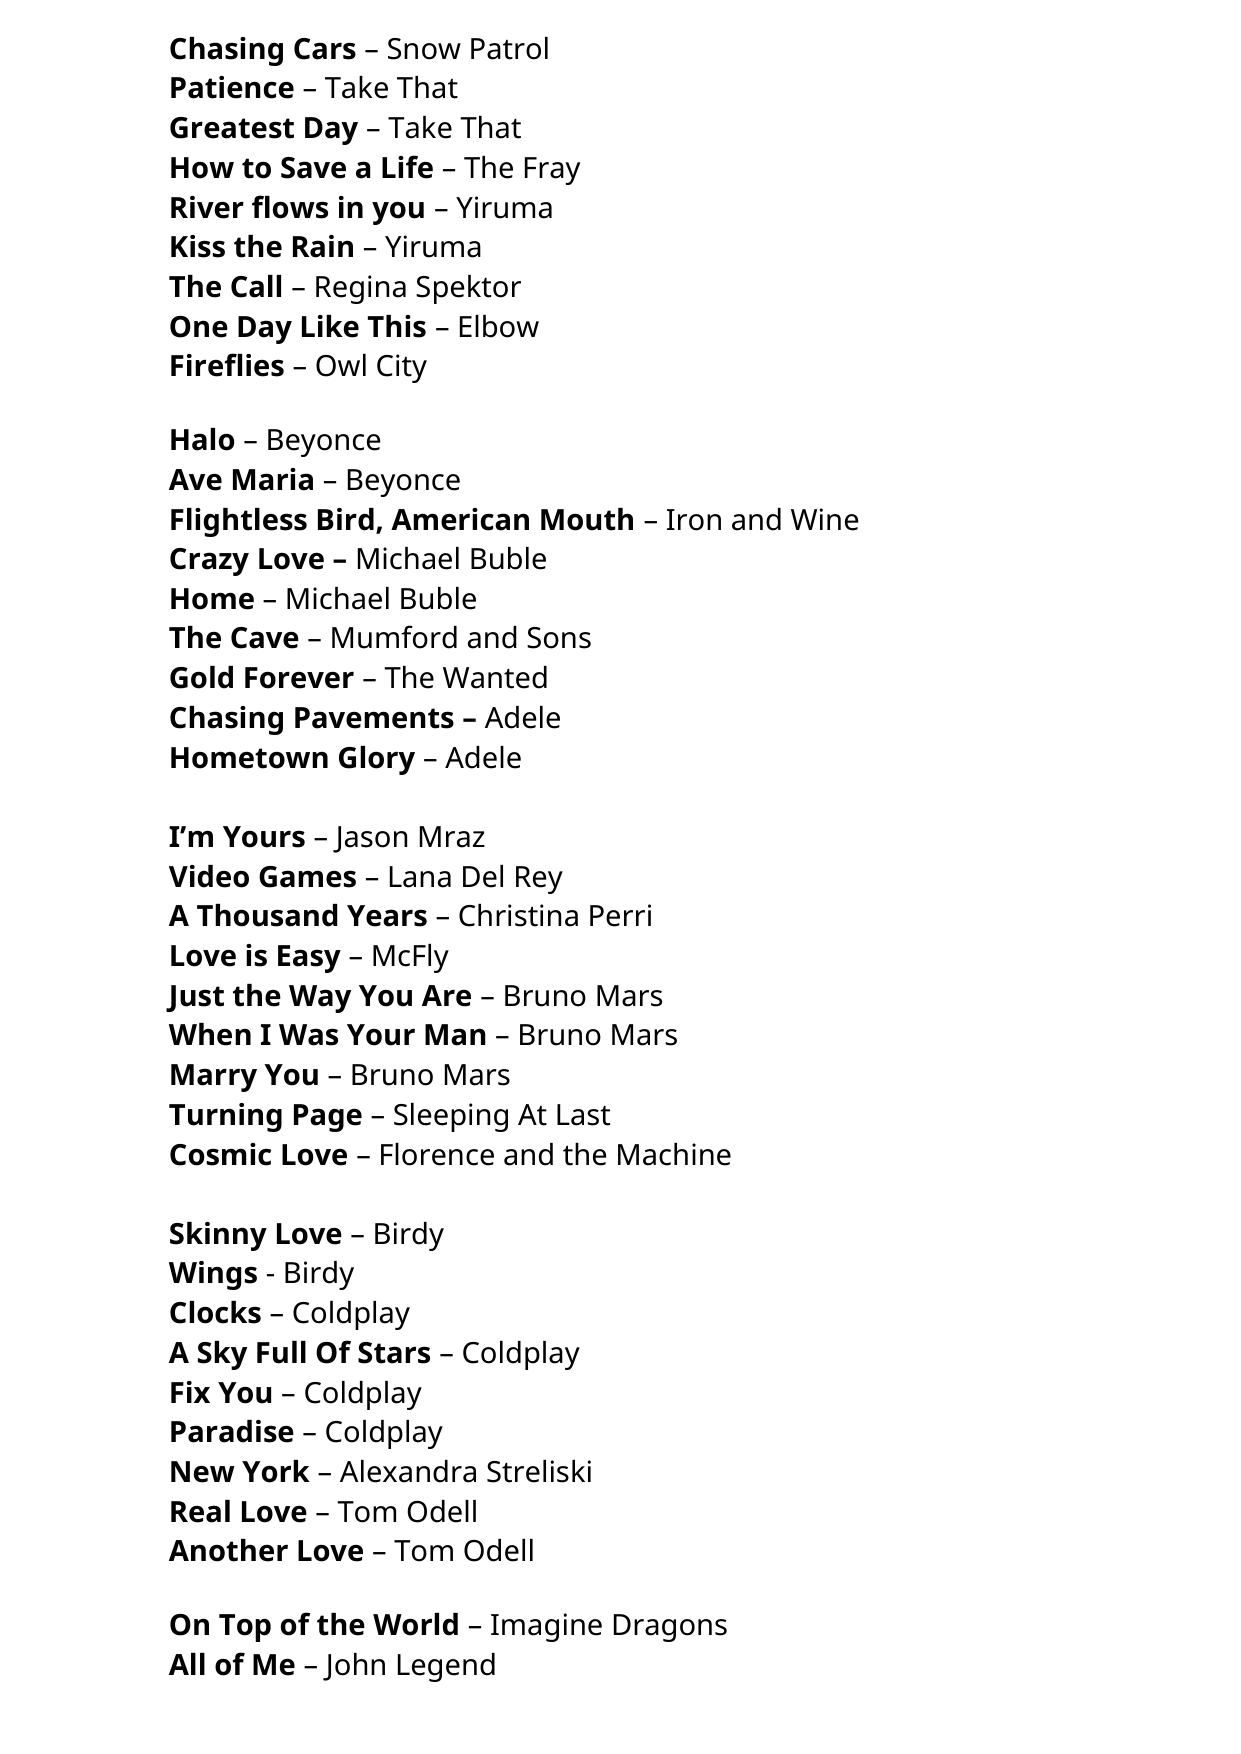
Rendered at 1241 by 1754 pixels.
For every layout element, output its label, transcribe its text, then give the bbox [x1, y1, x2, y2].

text Crazy Love – Michael Buble [169, 538, 1125, 578]
text A Thousand Years – Christina Perri [169, 896, 1125, 935]
text How to Save a Life – The Fray [169, 147, 1125, 187]
text Turning Page – Sleeping At Last [169, 1094, 1125, 1134]
text Marry You – Bruno Mars [169, 1054, 1125, 1094]
text Greatest Day – Take That [169, 107, 1125, 147]
text When I Was Your Man – Bruno Mars [169, 1015, 1125, 1054]
text Video Games – Lana Del Rey [169, 856, 1125, 896]
text Another Love – Tom Odell [169, 1531, 1125, 1570]
text The Cave – Mumford and Sons [169, 618, 1125, 657]
text Just the Way You Are – Bruno Mars [169, 975, 1125, 1015]
text Hometown Glory – Adele [169, 737, 1125, 777]
text Patience – Take That [169, 68, 1125, 107]
text Chasing Pavements – Adele [169, 697, 1125, 737]
text All of Me – John Legend [169, 1644, 1125, 1684]
text Fireflies – Owl City [169, 346, 1125, 385]
text Real Love – Tom Odell [169, 1491, 1125, 1531]
text Kiss the Rain – Yiruma [169, 227, 1125, 266]
text Home – Michael Buble [169, 578, 1125, 618]
text Ave Maria – Beyonce [169, 459, 1125, 499]
text Wings - Birdy [169, 1253, 1125, 1292]
text Love is Easy – McFly [169, 935, 1125, 975]
text Chasing Cars – Snow Patrol [169, 28, 1125, 68]
text Cosmic Love – Florence and the Machine [169, 1134, 1125, 1173]
text Paradise – Coldplay [169, 1412, 1125, 1451]
text Halo – Beyonce [169, 419, 1125, 459]
text The Call – Regina Spektor [169, 266, 1125, 306]
text On Top of the World – Imagine Dragons [169, 1604, 1125, 1644]
text New York – Alexandra Streliski [169, 1451, 1125, 1491]
text Fix You – Coldplay [169, 1372, 1125, 1412]
text Clocks – Coldplay [169, 1292, 1125, 1332]
text Skinny Love – Birdy [169, 1213, 1125, 1253]
text Gold Forever – The Wanted [169, 657, 1125, 697]
text A Sky Full Of Stars – Coldplay [169, 1332, 1125, 1372]
text I’m Yours – Jason Mraz [169, 816, 1125, 856]
text River flows in you – Yiruma [169, 187, 1125, 227]
text Flightless Bird, American Mouth – Iron and Wine [169, 499, 1125, 538]
text One Day Like This – Elbow [169, 306, 1125, 346]
